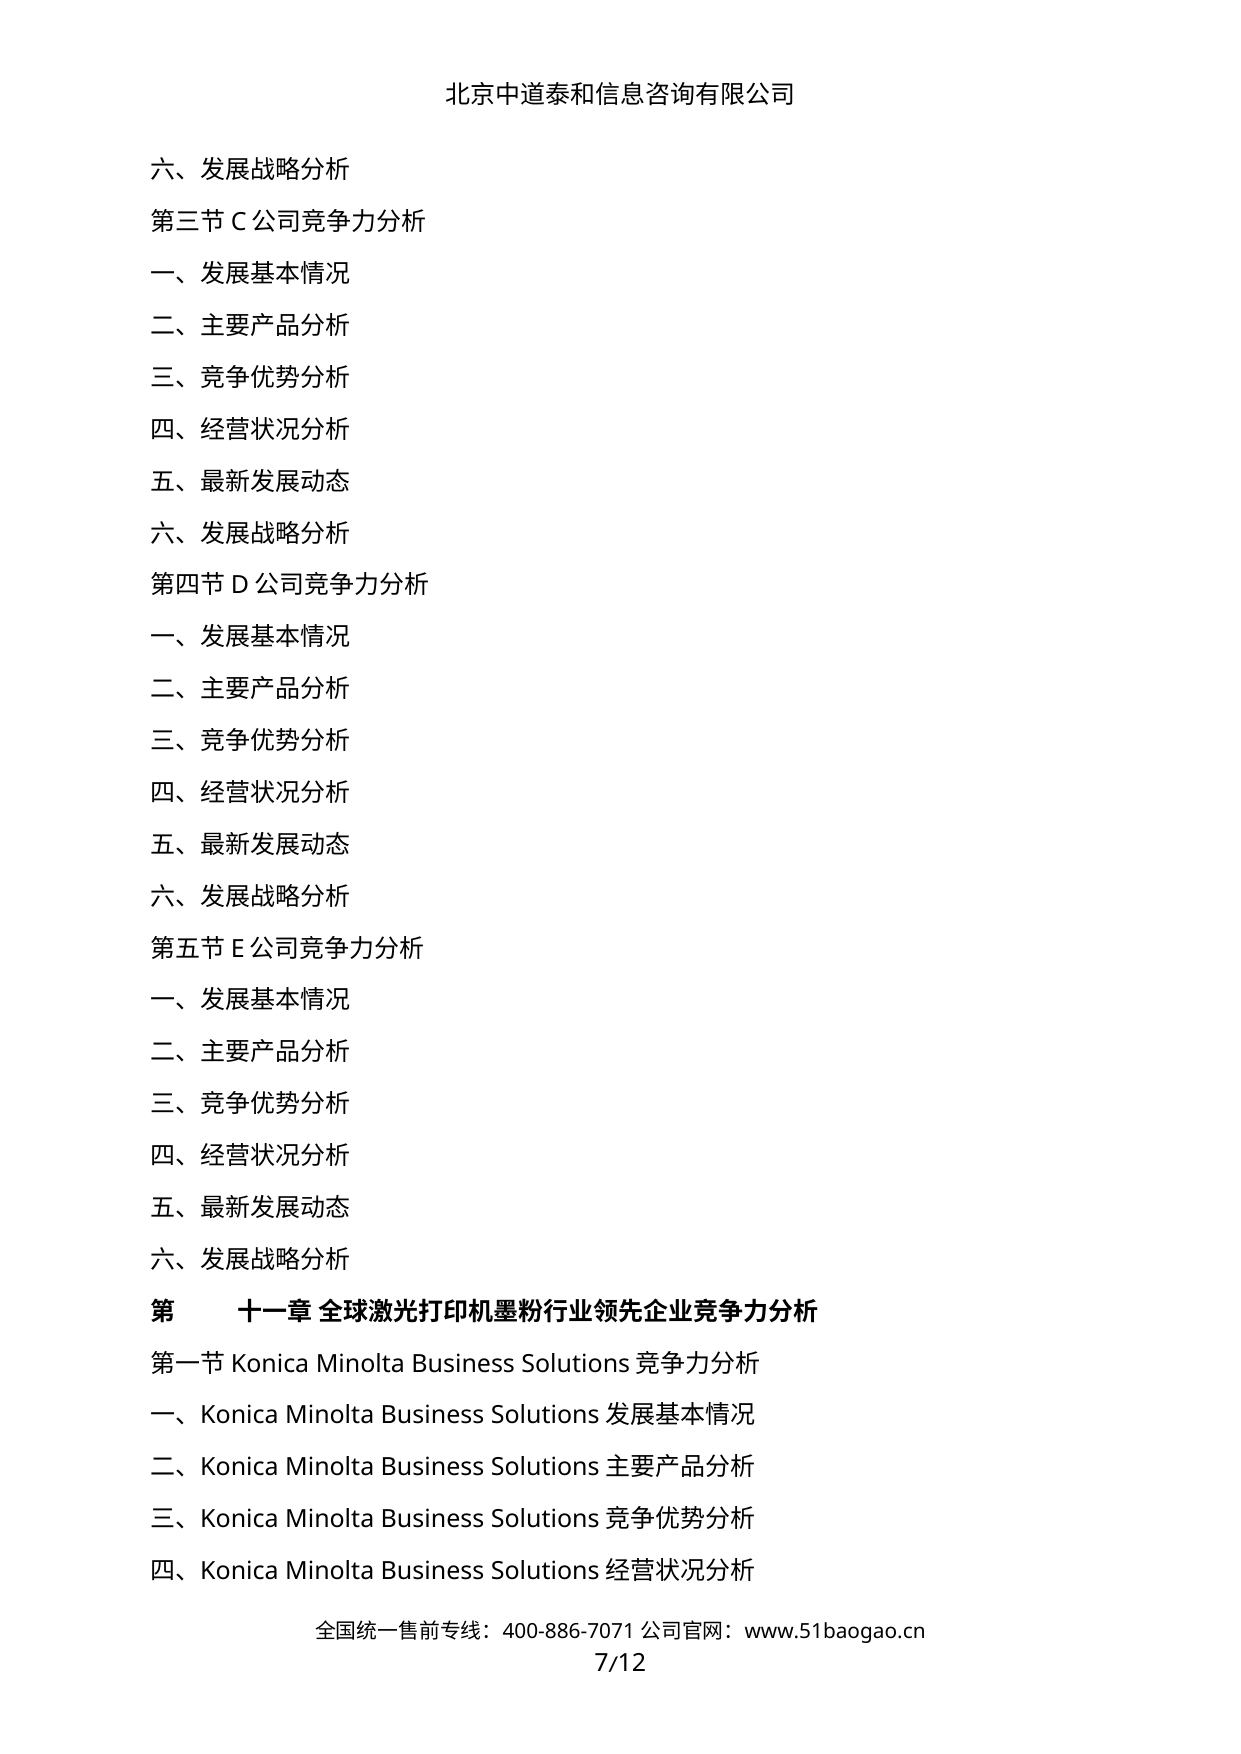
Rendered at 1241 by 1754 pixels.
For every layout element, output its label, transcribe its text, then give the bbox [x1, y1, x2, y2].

text 二、主要产品分析 [150, 1032, 1090, 1068]
text 二、Konica Minolta Business Solutions主要产品分析 [150, 1447, 1090, 1483]
text 二、主要产品分析 [150, 669, 1090, 705]
text 二、主要产品分析 [150, 306, 1090, 342]
text 一、发展基本情况 [150, 980, 1090, 1016]
text 六、发展战略分析 [150, 150, 1090, 186]
text 五、最新发展动态 [150, 1187, 1090, 1224]
text 五、最新发展动态 [150, 461, 1090, 497]
text 第四节 D公司竞争力分析 [150, 565, 1090, 601]
text 四、Konica Minolta Business Solutions经营状况分析 [150, 1551, 1090, 1587]
text 一、发展基本情况 [150, 254, 1090, 290]
text 第五节 E公司竞争力分析 [150, 928, 1090, 964]
text 四、经营状况分析 [150, 772, 1090, 809]
text 六、发展战略分析 [150, 876, 1090, 912]
text 六、发展战略分析 [150, 1239, 1090, 1276]
text 一、Konica Minolta Business Solutions发展基本情况 [150, 1395, 1090, 1431]
text 第一节 Konica Minolta Business Solutions竞争力分析 [150, 1343, 1090, 1379]
text 三、竞争优势分析 [150, 1084, 1090, 1120]
text 六、发展战略分析 [150, 513, 1090, 549]
text 五、最新发展动态 [150, 824, 1090, 861]
text 三、竞争优势分析 [150, 357, 1090, 394]
text 三、竞争优势分析 [150, 721, 1090, 757]
text 第三节 C公司竞争力分析 [150, 202, 1090, 238]
text 四、经营状况分析 [150, 1136, 1090, 1172]
text 第 十一章 全球激光打印机墨粉行业领先企业竞争力分析 [150, 1291, 1090, 1327]
text 三、Konica Minolta Business Solutions竞争优势分析 [150, 1499, 1090, 1535]
text 一、发展基本情况 [150, 617, 1090, 653]
text 四、经营状况分析 [150, 409, 1090, 446]
